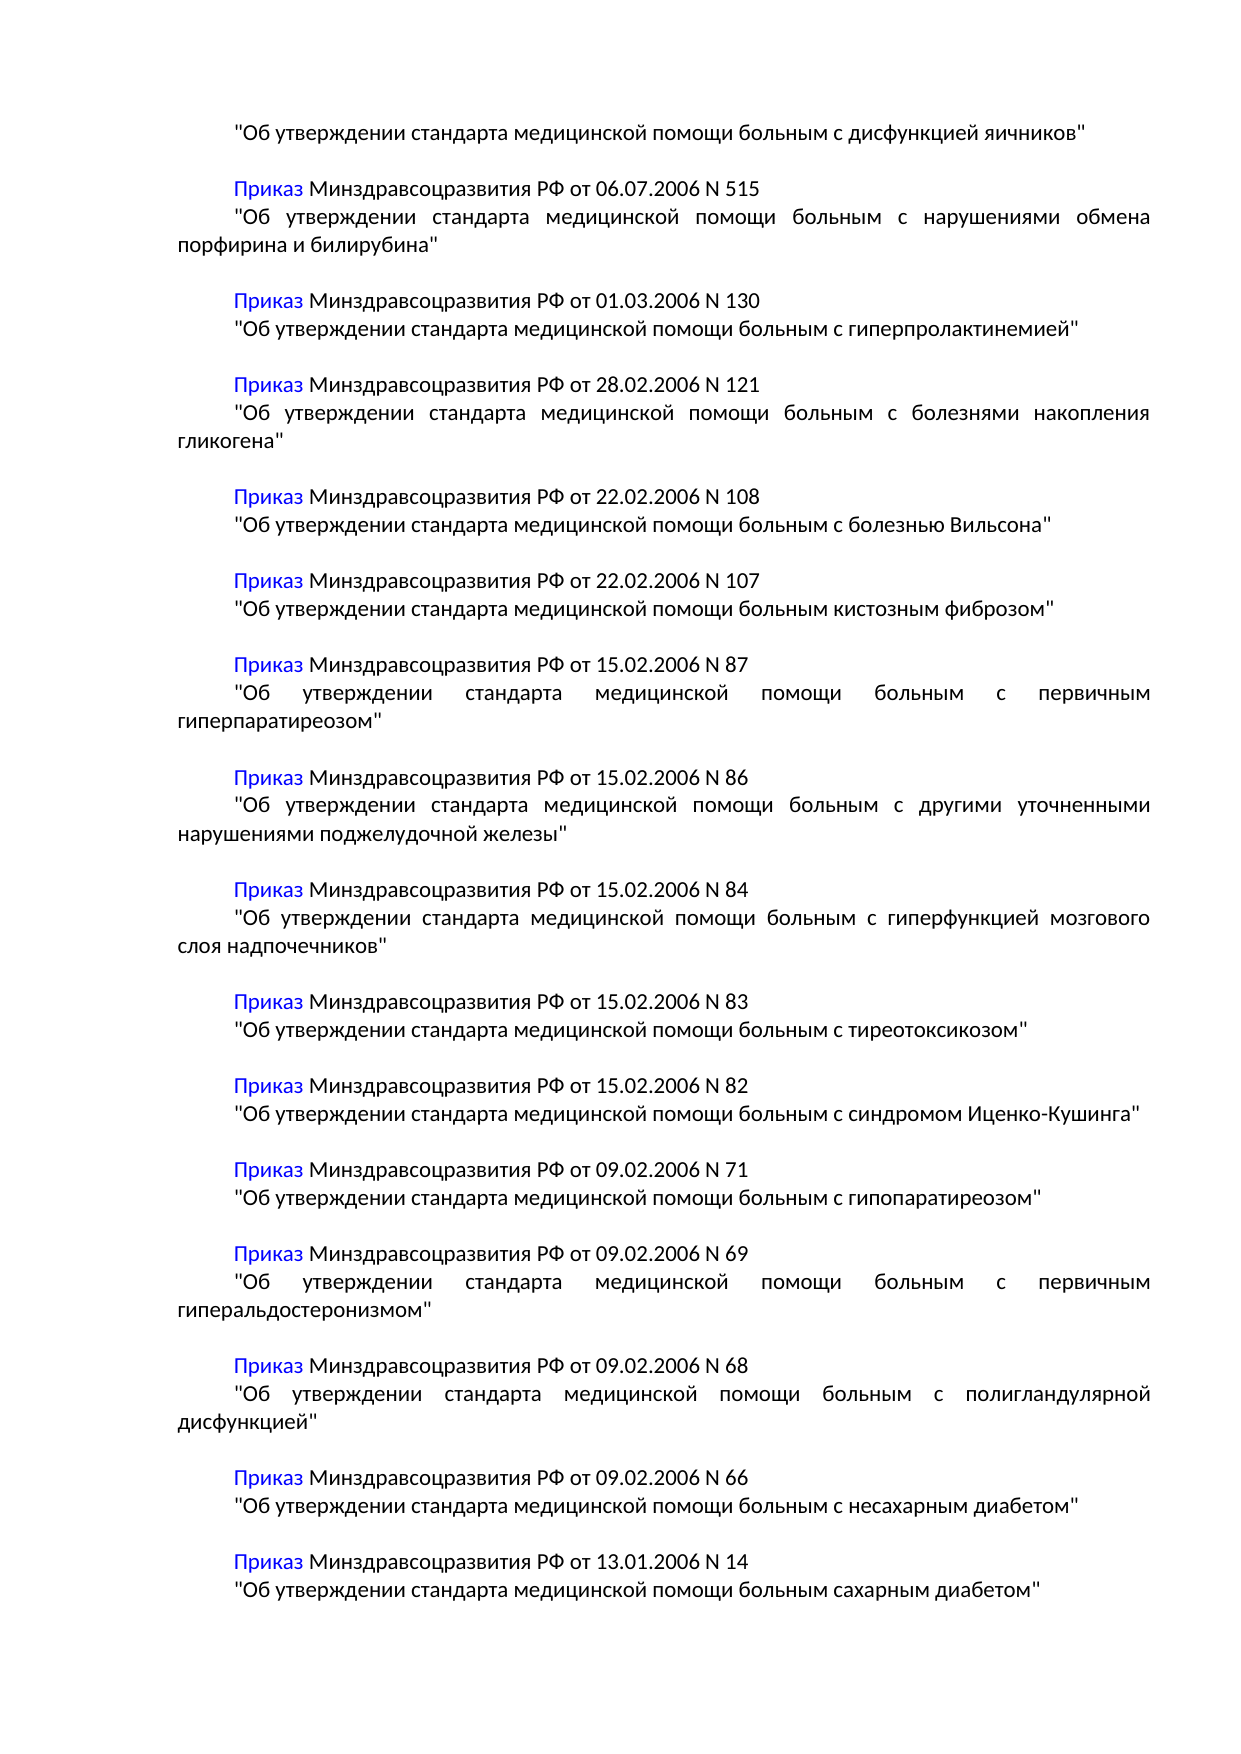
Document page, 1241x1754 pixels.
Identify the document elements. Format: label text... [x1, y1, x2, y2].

text Приказ Минздравсоцразвития РФ от 06.07.2006 N 515 [177, 174, 1152, 202]
text Приказ Минздравсоцразвития РФ от 15.02.2006 N 84 [177, 875, 1152, 903]
text "Об утверждении стандарта медицинской помощи больным сахарным диабетом" [177, 1575, 1152, 1603]
text "Об утверждении стандарта медицинской помощи больным с дисфункцией яичников" [177, 118, 1152, 146]
text "Об утверждении стандарта медицинской помощи больным с первичным гиперальдостеронизмом" [177, 1267, 1152, 1323]
text Приказ Минздравсоцразвития РФ от 22.02.2006 N 108 [177, 482, 1152, 510]
text "Об утверждении стандарта медицинской помощи больным с гипопаратиреозом" [177, 1183, 1152, 1211]
text Приказ Минздравсоцразвития РФ от 09.02.2006 N 66 [177, 1463, 1152, 1491]
text Приказ Минздравсоцразвития РФ от 22.02.2006 N 107 [177, 566, 1152, 594]
text Приказ Минздравсоцразвития РФ от 09.02.2006 N 69 [177, 1239, 1152, 1267]
text Приказ Минздравсоцразвития РФ от 15.02.2006 N 87 [177, 651, 1152, 678]
text Приказ Минздравсоцразвития РФ от 15.02.2006 N 82 [177, 1071, 1152, 1099]
text Приказ Минздравсоцразвития РФ от 15.02.2006 N 86 [177, 763, 1152, 791]
text Приказ Минздравсоцразвития РФ от 28.02.2006 N 121 [177, 370, 1152, 398]
text "Об утверждении стандарта медицинской помощи больным с тиреотоксикозом" [177, 1015, 1152, 1043]
text Приказ Минздравсоцразвития РФ от 09.02.2006 N 71 [177, 1155, 1152, 1183]
text Приказ Минздравсоцразвития РФ от 13.01.2006 N 14 [177, 1547, 1152, 1575]
text "Об утверждении стандарта медицинской помощи больным с нарушениями обмена порфирина и билирубина" [177, 202, 1152, 258]
text "Об утверждении стандарта медицинской помощи больным с синдромом Иценко-Кушинга" [177, 1099, 1152, 1127]
text "Об утверждении стандарта медицинской помощи больным с другими уточненными нарушениями поджелудочной железы" [177, 791, 1152, 847]
text "Об утверждении стандарта медицинской помощи больным с первичным гиперпаратиреозом" [177, 678, 1152, 734]
text "Об утверждении стандарта медицинской помощи больным с несахарным диабетом" [177, 1491, 1152, 1519]
text "Об утверждении стандарта медицинской помощи больным с полигландулярной дисфункцией" [177, 1379, 1152, 1435]
text "Об утверждении стандарта медицинской помощи больным с болезнью Вильсона" [177, 510, 1152, 538]
text "Об утверждении стандарта медицинской помощи больным с болезнями накопления гликогена" [177, 398, 1152, 454]
text Приказ Минздравсоцразвития РФ от 15.02.2006 N 83 [177, 987, 1152, 1015]
text "Об утверждении стандарта медицинской помощи больным с гиперфункцией мозгового слоя надпочечников" [177, 903, 1152, 959]
text "Об утверждении стандарта медицинской помощи больным кистозным фиброзом" [177, 594, 1152, 622]
text Приказ Минздравсоцразвития РФ от 09.02.2006 N 68 [177, 1351, 1152, 1379]
text "Об утверждении стандарта медицинской помощи больным с гиперпролактинемией" [177, 314, 1152, 342]
text Приказ Минздравсоцразвития РФ от 01.03.2006 N 130 [177, 286, 1152, 314]
